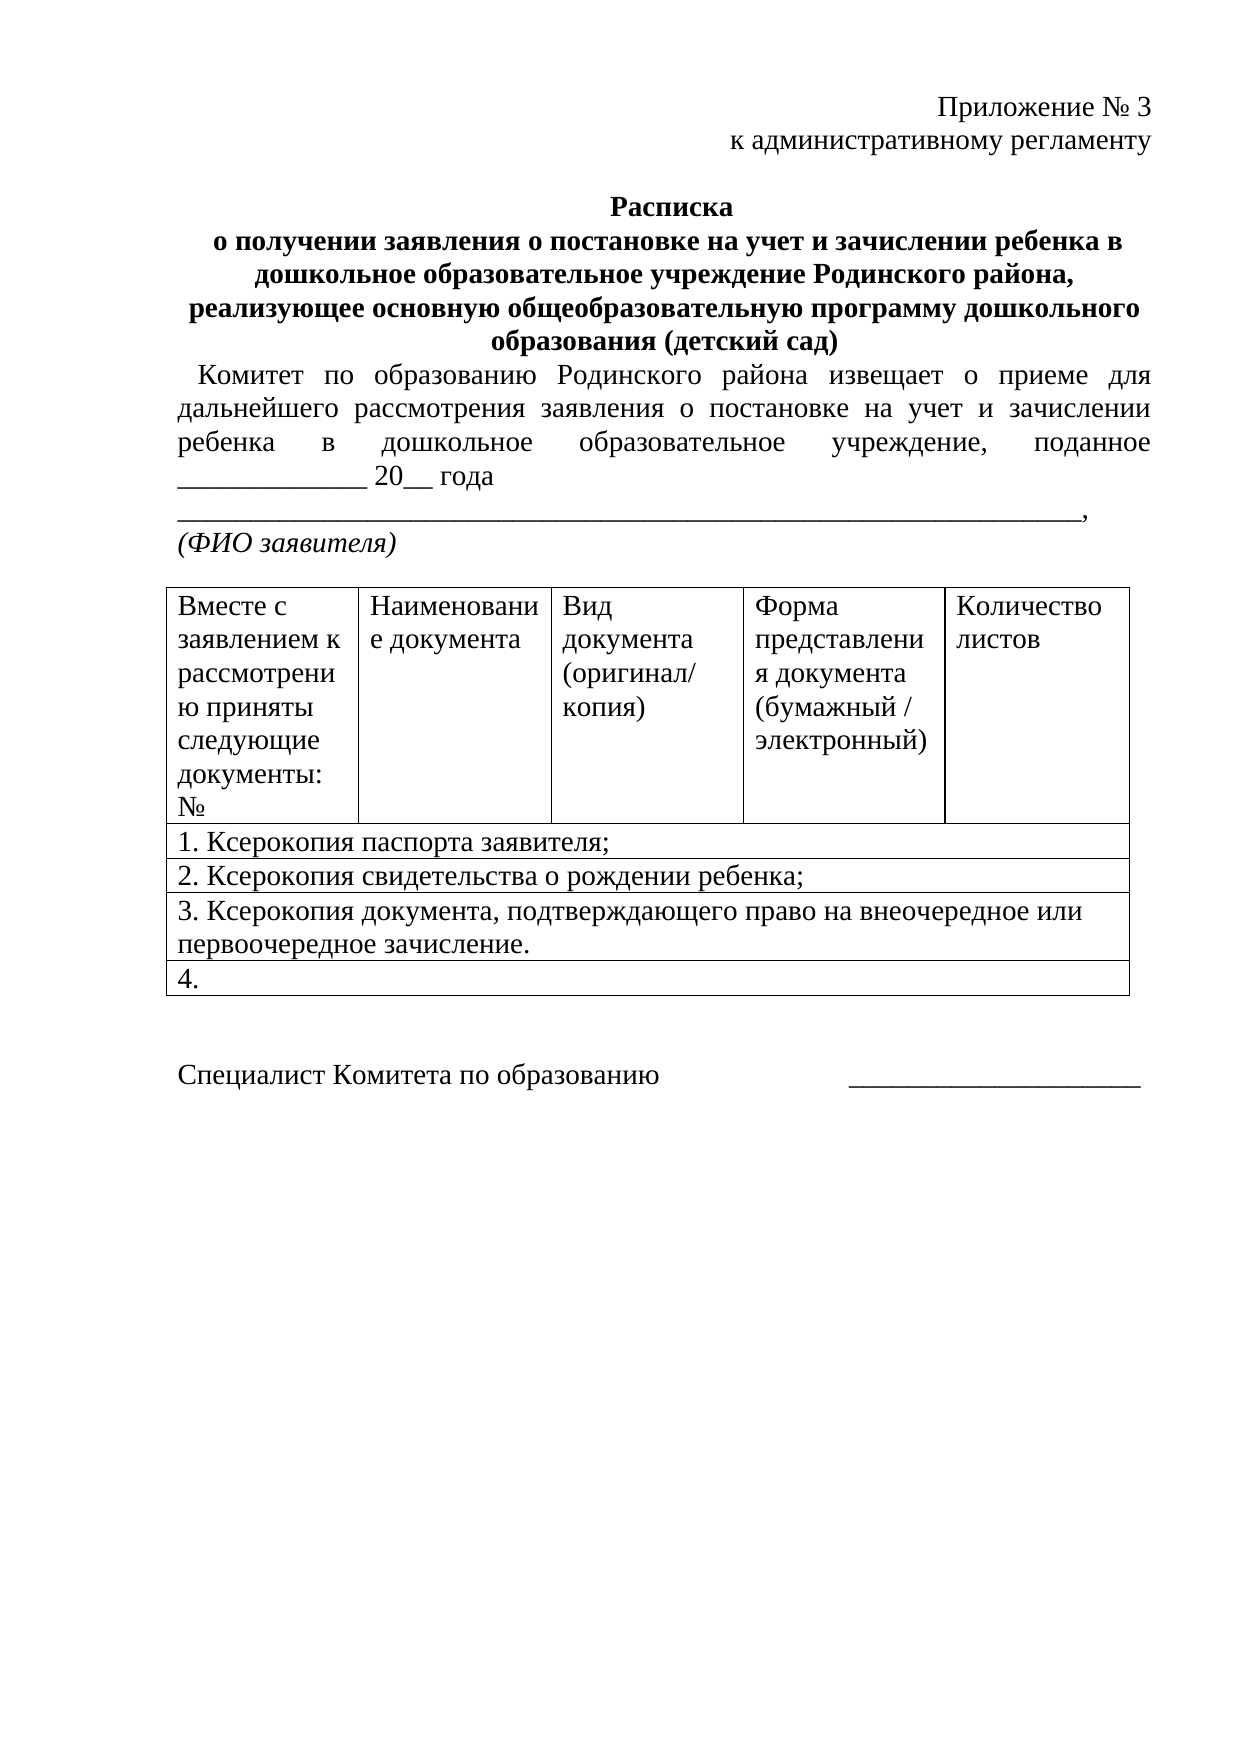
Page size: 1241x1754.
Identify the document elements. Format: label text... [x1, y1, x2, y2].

text о получении заявления о постановке на учет и зачислении ребенка в дошкольное образовательное учреждение Родинского района, реализующее основную общеобразовательную программу дошкольного образования (детский сад) [177, 223, 1152, 357]
table_header Форма представления документа (бумажный / электронный) [744, 588, 944, 823]
table_header Наименование документа [359, 588, 551, 823]
text (ФИО заявителя) [177, 525, 1152, 558]
table_header Вид документа (оригинал/ копия) [552, 588, 743, 823]
text Приложение № 3 [177, 89, 1152, 122]
text Комитет по образованию Родинского района извещает о приеме для дальнейшего рассмотрения заявления о постановке на учет и зачислении ребенка в дошкольное образовательное учреждение, поданное _____________ 20__ года [177, 357, 1152, 491]
table_header Количество листов [946, 588, 1129, 823]
table_cell 2. Ксерокопия свидетельства о рождении ребенка; [167, 859, 1129, 892]
table_cell 4. [167, 961, 1129, 995]
table_cell 3. Ксерокопия документа, подтверждающего право на внеочередное или первоочередное зачисление. [167, 893, 1129, 960]
table_cell 1. Ксерокопия паспорта заявителя; [167, 824, 1129, 857]
text к административному регламенту [177, 122, 1152, 156]
text ______________________________________________________________, [177, 491, 1152, 525]
text Специалист Комитета по образованию ____________________ [177, 1057, 1152, 1090]
text Расписка [177, 189, 1152, 223]
table_header Вместе с заявлением к рассмотрению приняты следующие документы: № [167, 588, 358, 823]
